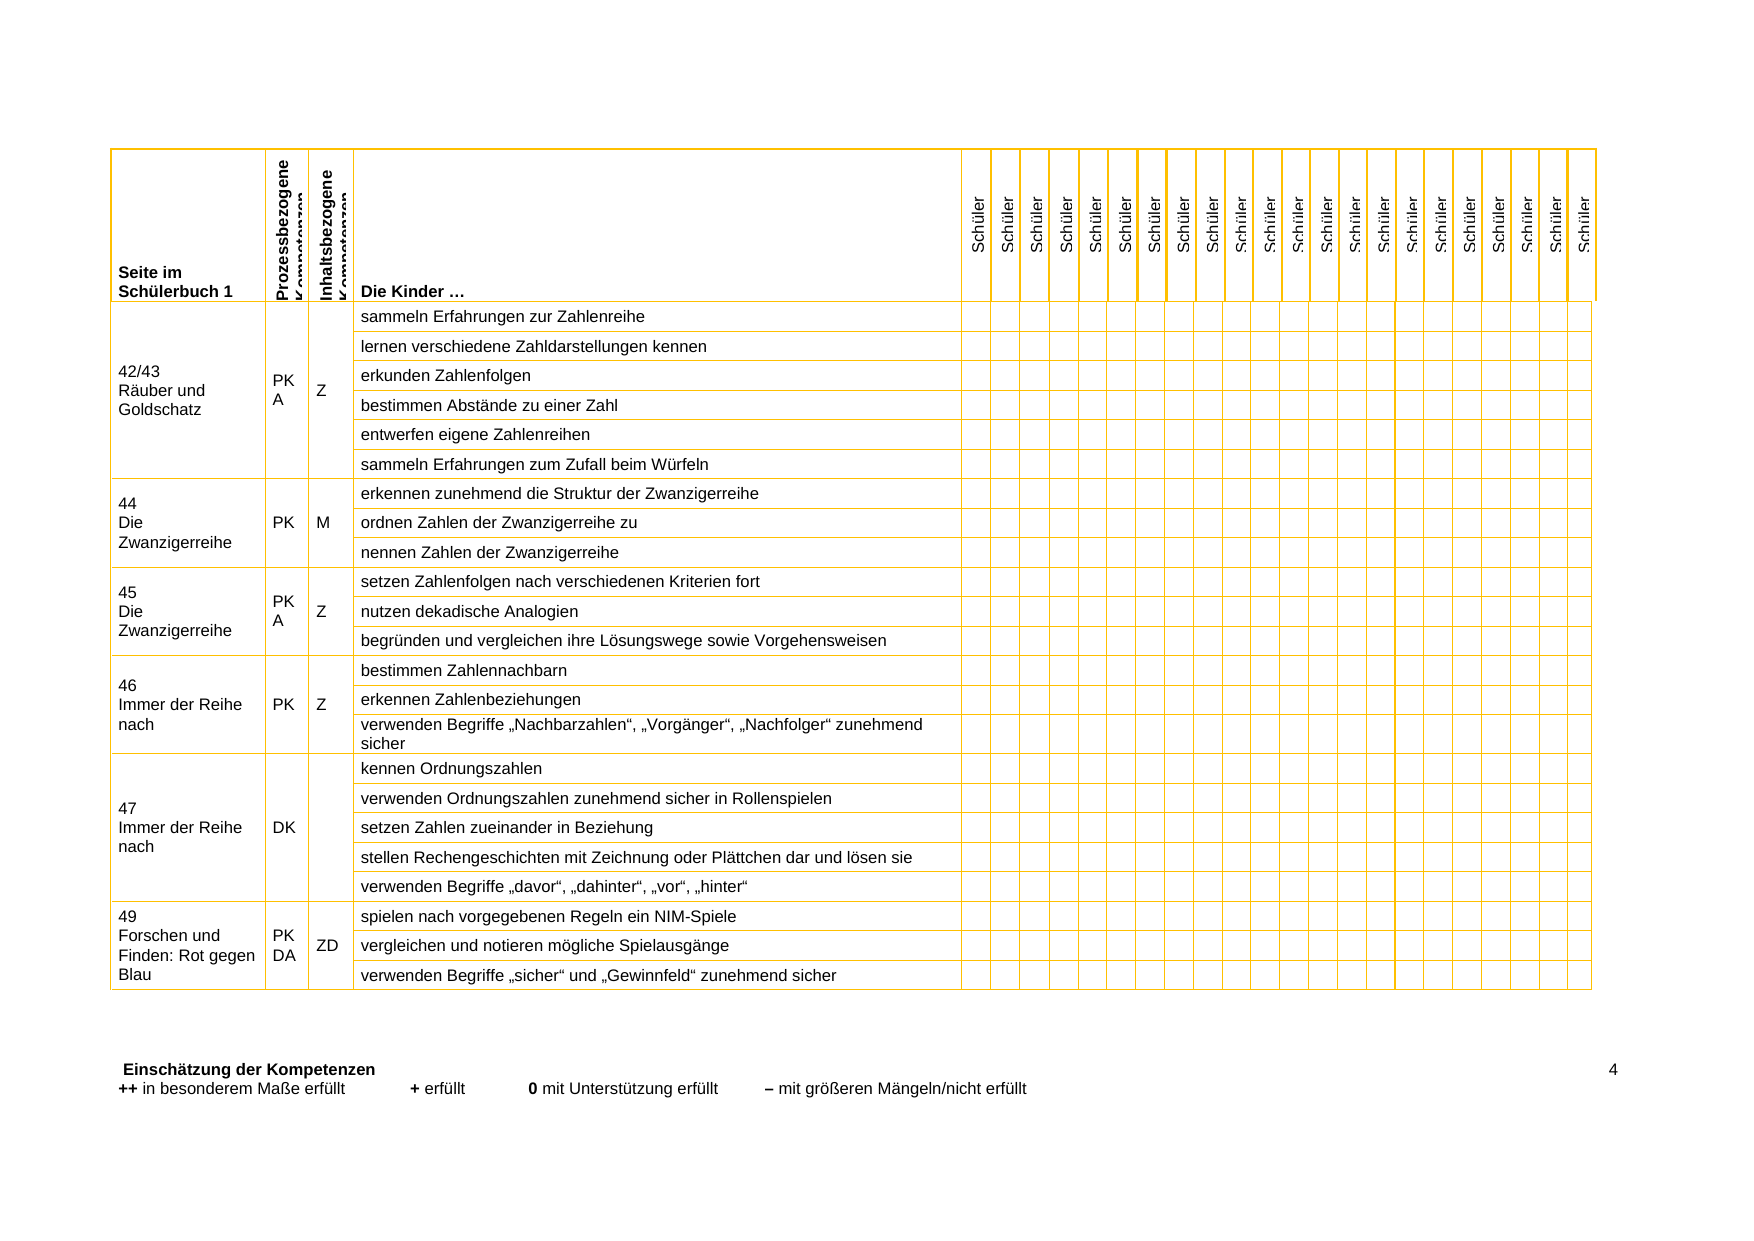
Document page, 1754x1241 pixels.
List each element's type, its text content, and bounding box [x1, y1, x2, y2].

table_cell [1280, 656, 1308, 684]
table_cell [1338, 450, 1366, 478]
table_cell [1079, 420, 1106, 449]
table_cell [1309, 843, 1337, 871]
table_cell [1309, 597, 1337, 626]
table_cell 42/43 Räuber und Goldschatz [111, 302, 265, 478]
table_cell [1338, 872, 1366, 901]
table_cell [1020, 450, 1049, 478]
table_cell [1424, 361, 1452, 390]
table_cell [1194, 568, 1222, 596]
table_cell [1568, 538, 1591, 567]
table_cell [1165, 656, 1193, 684]
table_cell [1050, 902, 1078, 930]
table_cell [1020, 568, 1049, 596]
table_cell bestimmen Abstände zu einer Zahl [354, 391, 961, 419]
table_cell [1511, 784, 1539, 812]
table_cell [1396, 686, 1423, 714]
table_cell [1050, 302, 1078, 331]
table_cell [1540, 509, 1567, 537]
table_cell [1165, 361, 1193, 390]
table_cell [1453, 627, 1481, 655]
table_cell [1050, 656, 1078, 684]
table_cell [1079, 843, 1106, 871]
table_cell [1568, 450, 1591, 478]
table_cell [1482, 479, 1510, 508]
table_cell verwenden Begriffe „davor“, „dahinter“, „vor“, „hinter“ [354, 872, 961, 901]
table_cell [1050, 715, 1078, 753]
table_cell [962, 420, 990, 449]
table_cell [1424, 538, 1452, 567]
table_cell [962, 361, 990, 390]
table_cell [1309, 754, 1337, 783]
table_cell [1482, 302, 1510, 331]
table_cell [1338, 420, 1366, 449]
table_cell [1165, 568, 1193, 596]
table_cell [1079, 450, 1106, 478]
table_cell [1223, 961, 1250, 989]
table_cell [1511, 627, 1539, 655]
table_cell [1338, 627, 1366, 655]
table_cell [1050, 450, 1078, 478]
table_cell nutzen dekadische Analogien [354, 597, 961, 626]
table_cell [1396, 931, 1423, 960]
table_cell lernen verschiedene Zahldarstellungen kennen [354, 332, 961, 360]
table_cell [1079, 656, 1106, 684]
table_cell sammeln Erfahrungen zum Zufall beim Würfeln [354, 450, 961, 478]
table_cell [991, 715, 1019, 753]
table_cell [1568, 420, 1591, 449]
table_cell [1309, 931, 1337, 960]
table_cell [1540, 902, 1567, 930]
table_cell [1107, 391, 1135, 419]
table_cell [1165, 784, 1193, 812]
table_cell [1367, 420, 1394, 449]
table_cell [1194, 509, 1222, 537]
table_cell [1453, 361, 1481, 390]
table_cell 44 Die Zwanzigerreihe [111, 478, 265, 567]
table_cell [1050, 686, 1078, 714]
table_cell [1165, 332, 1193, 360]
table_cell [1367, 538, 1394, 567]
table_cell [1165, 715, 1193, 753]
table_cell [1309, 332, 1337, 360]
table_cell [1568, 361, 1591, 390]
table_cell [1050, 479, 1078, 508]
table_cell [1367, 332, 1394, 360]
table_cell [1482, 784, 1510, 812]
table_cell [1540, 784, 1567, 812]
table_cell [1396, 627, 1423, 655]
table_cell [1453, 332, 1481, 360]
table_cell erkennen zunehmend die Struktur der Zwanzigerreihe [354, 479, 961, 508]
table_cell [1396, 420, 1423, 449]
table_cell [1107, 843, 1135, 871]
table_cell [1338, 302, 1366, 331]
table_cell [991, 332, 1019, 360]
table_cell [1223, 715, 1250, 753]
table_cell [1194, 627, 1222, 655]
table_header Schüler [992, 150, 1019, 301]
table_cell [1165, 597, 1193, 626]
table_cell erkennen Zahlenbeziehungen [354, 686, 961, 714]
table_cell [1396, 597, 1423, 626]
table_header Seite im Schülerbuch 1 [112, 150, 265, 301]
table_header Schüler [1340, 150, 1366, 301]
table_header Schüler [1226, 150, 1252, 301]
table_cell [991, 450, 1019, 478]
table_cell [1338, 686, 1366, 714]
table_cell [1280, 686, 1308, 714]
table_cell [1396, 361, 1423, 390]
table_cell [1194, 872, 1222, 901]
table_cell [1338, 754, 1366, 783]
table_cell [991, 784, 1019, 812]
table_cell [1251, 627, 1279, 655]
table_cell [1194, 686, 1222, 714]
table_cell Z [309, 302, 353, 478]
table_cell [1396, 961, 1423, 989]
table_cell [1338, 843, 1366, 871]
table_cell [1338, 813, 1366, 842]
table_cell [1540, 391, 1567, 419]
table_cell [1309, 686, 1337, 714]
table_cell [1367, 302, 1394, 331]
table_cell [991, 627, 1019, 655]
table_cell [1165, 627, 1193, 655]
table_cell [1136, 715, 1164, 753]
table_cell [991, 538, 1019, 567]
table_cell [1165, 843, 1193, 871]
table_cell [1511, 479, 1539, 508]
table_cell [1280, 627, 1308, 655]
table_cell [962, 302, 990, 331]
table_cell [1136, 961, 1164, 989]
table_cell [1568, 961, 1591, 989]
table_cell [1511, 843, 1539, 871]
table_cell [1251, 450, 1279, 478]
table_cell [1540, 627, 1567, 655]
table_cell [1367, 902, 1394, 930]
table_cell [1165, 450, 1193, 478]
table_cell [1223, 872, 1250, 901]
table_cell [1251, 686, 1279, 714]
table_cell [1107, 538, 1135, 567]
table_cell 46 Immer der Reihe nach [111, 655, 265, 753]
table_cell [1482, 568, 1510, 596]
table_cell [1251, 813, 1279, 842]
table_cell [1424, 656, 1452, 684]
table_cell [962, 597, 990, 626]
table_cell [1020, 784, 1049, 812]
table_cell [1223, 627, 1250, 655]
table_cell [1020, 627, 1049, 655]
table_cell [1338, 391, 1366, 419]
table_cell [962, 931, 990, 960]
table_cell [991, 509, 1019, 537]
table_cell [1280, 931, 1308, 960]
table_cell [1453, 872, 1481, 901]
table_cell [1540, 931, 1567, 960]
table_cell [1194, 715, 1222, 753]
table_cell [1079, 715, 1106, 753]
table_cell [1136, 627, 1164, 655]
table_header Schüler [1283, 150, 1309, 301]
table_cell ordnen Zahlen der Zwanzigerreihe zu [354, 509, 961, 537]
table_cell [1050, 509, 1078, 537]
table_cell [1396, 843, 1423, 871]
table_cell [991, 656, 1019, 684]
table_cell [962, 784, 990, 812]
table_cell [1280, 420, 1308, 449]
table_cell [1453, 686, 1481, 714]
table_cell [1251, 961, 1279, 989]
table_cell [1482, 931, 1510, 960]
table_cell [1540, 686, 1567, 714]
table_cell [1396, 715, 1423, 753]
table_cell [1338, 509, 1366, 537]
table_cell [991, 420, 1019, 449]
table_cell [1079, 479, 1106, 508]
table_cell [1482, 597, 1510, 626]
table_cell [1136, 302, 1164, 331]
table_cell [1136, 931, 1164, 960]
table_cell bestimmen Zahlennachbarn [354, 656, 961, 684]
table_cell [1165, 754, 1193, 783]
table_cell [1251, 597, 1279, 626]
table_cell [1396, 450, 1423, 478]
table_cell [1107, 813, 1135, 842]
table_cell [1280, 902, 1308, 930]
table_cell [1540, 597, 1567, 626]
table_cell begründen und vergleichen ihre Lösungswege sowie Vorgehensweisen [354, 627, 961, 655]
table_cell [1165, 479, 1193, 508]
table_cell [1568, 627, 1591, 655]
table_cell [1511, 568, 1539, 596]
table_cell [1568, 302, 1591, 331]
table_cell [1280, 450, 1308, 478]
table_cell [1511, 656, 1539, 684]
table_cell [1396, 509, 1423, 537]
table_cell [962, 656, 990, 684]
table_cell [1367, 479, 1394, 508]
table_cell [1251, 754, 1279, 783]
table_cell [1223, 813, 1250, 842]
table_cell setzen Zahlenfolgen nach verschiedenen Kriterien fort [354, 568, 961, 596]
table_cell [1050, 754, 1078, 783]
table_cell Z [309, 568, 353, 655]
table_cell [962, 843, 990, 871]
table_cell [1367, 813, 1394, 842]
table_cell [1194, 479, 1222, 508]
table_cell [1367, 450, 1394, 478]
table_cell [1338, 568, 1366, 596]
table_cell [1136, 538, 1164, 567]
table_cell [1020, 656, 1049, 684]
table_cell [1050, 332, 1078, 360]
table_cell [1020, 872, 1049, 901]
table_cell [1309, 302, 1337, 331]
table_cell [1309, 902, 1337, 930]
table_cell [1540, 302, 1567, 331]
table_cell [1424, 902, 1452, 930]
table_header Schüler [1021, 150, 1048, 301]
table_cell [1136, 872, 1164, 901]
table_cell [1453, 391, 1481, 419]
table_cell [1223, 843, 1250, 871]
table_cell [1079, 361, 1106, 390]
table_cell [1511, 302, 1539, 331]
table_cell [1251, 479, 1279, 508]
table_cell [1453, 656, 1481, 684]
table_cell PKA [266, 568, 308, 655]
table_cell [1079, 931, 1106, 960]
table_cell [1251, 715, 1279, 753]
table_cell [1424, 332, 1452, 360]
table_cell [1020, 813, 1049, 842]
table_cell [1338, 961, 1366, 989]
table_cell [1453, 597, 1481, 626]
table_cell [1107, 509, 1135, 537]
table_cell [1482, 715, 1510, 753]
table_cell [1107, 450, 1135, 478]
table_cell [1511, 872, 1539, 901]
table_cell [1251, 931, 1279, 960]
table_cell [1280, 597, 1308, 626]
table_cell [1020, 332, 1049, 360]
table_cell [1424, 784, 1452, 812]
table_cell [1367, 754, 1394, 783]
table_cell [1511, 597, 1539, 626]
table_cell [962, 538, 990, 567]
table_cell [1020, 931, 1049, 960]
table_cell [309, 754, 353, 901]
table_header Schüler [1425, 150, 1452, 301]
table_cell [1223, 302, 1250, 331]
table_cell [1568, 391, 1591, 419]
table_cell [1540, 361, 1567, 390]
table_cell [1453, 420, 1481, 449]
table_cell [1136, 568, 1164, 596]
table_header Schüler [1569, 150, 1595, 301]
table_cell [991, 361, 1019, 390]
table_cell M [309, 479, 353, 567]
table_cell [1568, 843, 1591, 871]
table_cell [1280, 538, 1308, 567]
table_cell verwenden Ordnungszahlen zunehmend sicher in Rollenspielen [354, 784, 961, 812]
table_cell [1050, 784, 1078, 812]
table_cell [1367, 361, 1394, 390]
table_header Schüler [1254, 150, 1281, 301]
table_cell [1367, 656, 1394, 684]
table_header Schüler [1050, 150, 1078, 301]
table_cell PKDA [266, 902, 308, 989]
table_cell [1424, 509, 1452, 537]
table_cell [1482, 872, 1510, 901]
table_cell [1424, 754, 1452, 783]
table_cell [1020, 843, 1049, 871]
table_cell [1050, 538, 1078, 567]
table_cell [1511, 902, 1539, 930]
table_cell [1309, 450, 1337, 478]
table_cell [1020, 538, 1049, 567]
table_header Schüler [1139, 150, 1165, 301]
table_cell [1309, 627, 1337, 655]
table_cell [1223, 597, 1250, 626]
table_cell [1194, 843, 1222, 871]
table_header Schüler [1397, 150, 1423, 301]
table_cell [1309, 509, 1337, 537]
table_cell [1309, 479, 1337, 508]
table_cell 49 Forschen und Finden: Rot gegen Blau [111, 901, 265, 989]
table_cell [1568, 686, 1591, 714]
table_cell [1107, 686, 1135, 714]
table_cell [1309, 391, 1337, 419]
table_cell [1568, 332, 1591, 360]
table_cell [1453, 754, 1481, 783]
table_header Schüler [1483, 150, 1510, 301]
table_cell [1338, 597, 1366, 626]
table_cell [1309, 656, 1337, 684]
table_cell [1079, 597, 1106, 626]
table_cell [1194, 361, 1222, 390]
table_cell [1280, 302, 1308, 331]
table_cell [1482, 902, 1510, 930]
table_cell [1079, 568, 1106, 596]
table_cell [1107, 568, 1135, 596]
table_cell [1540, 450, 1567, 478]
table_cell [1568, 597, 1591, 626]
table_cell [1338, 931, 1366, 960]
table_cell [1396, 479, 1423, 508]
table_cell [1136, 450, 1164, 478]
table_header Schüler [1168, 150, 1195, 301]
table_header Die Kinder … [354, 150, 961, 301]
table_cell [1136, 686, 1164, 714]
table_cell [1251, 843, 1279, 871]
table_cell [1424, 302, 1452, 331]
table_cell DK [266, 754, 308, 901]
table_cell [1194, 961, 1222, 989]
table_cell [1223, 784, 1250, 812]
table_cell [1540, 813, 1567, 842]
table_cell [1107, 361, 1135, 390]
table_cell [1107, 872, 1135, 901]
table_cell [991, 931, 1019, 960]
table_cell [1453, 813, 1481, 842]
table_cell [1280, 391, 1308, 419]
table_cell [1194, 813, 1222, 842]
table_header Schüler [962, 150, 990, 301]
table_cell [1482, 656, 1510, 684]
table_cell [1136, 843, 1164, 871]
table_cell [1050, 597, 1078, 626]
table_cell [1482, 627, 1510, 655]
table_cell [1280, 784, 1308, 812]
table_cell [1424, 686, 1452, 714]
table_cell [1079, 686, 1106, 714]
table_cell [1107, 597, 1135, 626]
table_cell [1251, 361, 1279, 390]
table_cell [1280, 361, 1308, 390]
table_cell [1280, 813, 1308, 842]
table_cell [1280, 479, 1308, 508]
table_cell [1309, 961, 1337, 989]
table_cell [1251, 420, 1279, 449]
table_cell [1453, 509, 1481, 537]
table_cell [1540, 332, 1567, 360]
table_cell [1136, 597, 1164, 626]
table_cell [1079, 538, 1106, 567]
table_cell [1050, 627, 1078, 655]
table_cell [1223, 479, 1250, 508]
table_cell [962, 568, 990, 596]
table_cell [1540, 872, 1567, 901]
table_cell [991, 597, 1019, 626]
table_cell PK [266, 656, 308, 753]
table_cell [1424, 479, 1452, 508]
table_cell [1338, 902, 1366, 930]
table_cell [1194, 784, 1222, 812]
table_cell [1396, 332, 1423, 360]
table_cell [1280, 715, 1308, 753]
table_cell [962, 872, 990, 901]
table_cell [962, 627, 990, 655]
table_cell [1568, 813, 1591, 842]
table_cell [1079, 813, 1106, 842]
table_cell [1136, 479, 1164, 508]
table_cell [1482, 538, 1510, 567]
table_cell [1396, 813, 1423, 842]
table_cell [1050, 931, 1078, 960]
table_cell [1136, 391, 1164, 419]
table_cell [1568, 715, 1591, 753]
table_cell [1568, 656, 1591, 684]
table_cell [1194, 902, 1222, 930]
table_cell [1424, 843, 1452, 871]
table_cell [1050, 872, 1078, 901]
table_cell [1367, 597, 1394, 626]
table_cell [1107, 754, 1135, 783]
table_cell [1136, 361, 1164, 390]
table_cell [1194, 332, 1222, 360]
table_cell [1424, 931, 1452, 960]
table_cell [1251, 656, 1279, 684]
table_cell [1020, 479, 1049, 508]
table_cell [1309, 715, 1337, 753]
table_cell [1568, 754, 1591, 783]
table_cell [1223, 450, 1250, 478]
table_cell verwenden Begriffe „Nachbarzahlen“, „Vorgänger“, „Nachfolger“ zunehmend sicher [354, 715, 961, 753]
table_cell PK [266, 479, 308, 567]
table_cell vergleichen und notieren mögliche Spielausgänge [354, 931, 961, 960]
table_cell [1511, 391, 1539, 419]
table_cell [1482, 391, 1510, 419]
table_cell [1511, 361, 1539, 390]
table_header Schüler [1197, 150, 1224, 301]
table_cell [1020, 420, 1049, 449]
table_cell [1223, 686, 1250, 714]
table_cell [1540, 479, 1567, 508]
table_cell [1396, 391, 1423, 419]
table_cell [1568, 479, 1591, 508]
table_cell [1165, 813, 1193, 842]
table_cell [1453, 961, 1481, 989]
table_cell [1453, 784, 1481, 812]
table_cell [1453, 479, 1481, 508]
table_cell [1050, 961, 1078, 989]
table_cell [1511, 509, 1539, 537]
table_cell [1194, 302, 1222, 331]
table_cell Z [309, 656, 353, 753]
table_cell [1194, 538, 1222, 567]
table_cell [1136, 902, 1164, 930]
table_cell [1309, 538, 1337, 567]
table_cell [1424, 872, 1452, 901]
table_cell [1453, 538, 1481, 567]
table_cell [1251, 302, 1279, 331]
table_header Schüler [1454, 150, 1481, 301]
table_cell [962, 813, 990, 842]
table_cell [991, 902, 1019, 930]
table_cell [1396, 754, 1423, 783]
table_cell [1107, 420, 1135, 449]
table_cell [1482, 332, 1510, 360]
table_cell [1424, 597, 1452, 626]
table_cell [1165, 509, 1193, 537]
table_cell [1136, 813, 1164, 842]
table_header Schüler [1540, 150, 1566, 301]
table_cell [1482, 754, 1510, 783]
table_cell [1223, 332, 1250, 360]
table_header Prozessbezogene Kompetenzen [266, 150, 308, 301]
table_cell [1511, 961, 1539, 989]
table_cell [1280, 754, 1308, 783]
table_cell erkunden Zahlenfolgen [354, 361, 961, 390]
table_cell [1251, 509, 1279, 537]
table_cell [1107, 961, 1135, 989]
table_cell [1396, 902, 1423, 930]
table_cell [1251, 784, 1279, 812]
table_cell [1223, 656, 1250, 684]
table_cell 47 Immer der Reihe nach [111, 753, 265, 901]
table_cell [1511, 931, 1539, 960]
table_cell [1338, 479, 1366, 508]
table_cell [1367, 568, 1394, 596]
table_cell ZD [309, 902, 353, 989]
table_cell [1050, 361, 1078, 390]
table_cell [1251, 902, 1279, 930]
table_cell [1165, 931, 1193, 960]
table_cell [1223, 931, 1250, 960]
table_cell [1079, 302, 1106, 331]
table_cell [1107, 479, 1135, 508]
table_cell [962, 391, 990, 419]
table_cell [1424, 627, 1452, 655]
table_cell [1136, 509, 1164, 537]
table_cell [962, 686, 990, 714]
table_cell [1367, 961, 1394, 989]
table_header Schüler [1368, 150, 1395, 301]
table_cell [1223, 509, 1250, 537]
table_cell [962, 509, 990, 537]
table_cell [1453, 302, 1481, 331]
table_cell [1165, 391, 1193, 419]
table_cell [1367, 686, 1394, 714]
table_cell [1568, 872, 1591, 901]
table_cell [1424, 391, 1452, 419]
table_cell [1482, 843, 1510, 871]
table_cell [962, 961, 990, 989]
table_cell [1136, 332, 1164, 360]
table_cell [1223, 754, 1250, 783]
table_cell [1020, 686, 1049, 714]
table_header Schüler [1080, 150, 1107, 301]
table_cell [1107, 931, 1135, 960]
table_cell [1223, 902, 1250, 930]
table_cell [1251, 568, 1279, 596]
table_cell [1396, 784, 1423, 812]
table_cell [1424, 961, 1452, 989]
table_cell [991, 961, 1019, 989]
table_cell [1482, 686, 1510, 714]
table_cell [1540, 715, 1567, 753]
table_cell [1338, 715, 1366, 753]
table_cell [1251, 872, 1279, 901]
table_cell [1020, 754, 1049, 783]
table_cell [1482, 509, 1510, 537]
table_cell 45 Die Zwanzigerreihe [111, 567, 265, 655]
table_cell [991, 754, 1019, 783]
table_cell [1396, 656, 1423, 684]
table_cell [1367, 872, 1394, 901]
table_cell [1280, 509, 1308, 537]
table_cell [1568, 509, 1591, 537]
table_cell [1165, 538, 1193, 567]
table_cell nennen Zahlen der Zwanzigerreihe [354, 538, 961, 567]
table_cell [1020, 302, 1049, 331]
table_cell [1568, 784, 1591, 812]
table_cell [1050, 568, 1078, 596]
table_cell [1309, 813, 1337, 842]
table_cell [1194, 597, 1222, 626]
table_cell [1367, 715, 1394, 753]
table_cell stellen Rechengeschichten mit Zeichnung oder Plättchen dar und lösen sie [354, 843, 961, 871]
table_cell [962, 754, 990, 783]
table_cell [1309, 361, 1337, 390]
table_cell [1136, 754, 1164, 783]
table_cell [1453, 450, 1481, 478]
table_cell [1050, 813, 1078, 842]
table_cell [1020, 597, 1049, 626]
table_cell [991, 391, 1019, 419]
table_cell [1194, 931, 1222, 960]
table_cell [1223, 420, 1250, 449]
table_cell [1280, 568, 1308, 596]
table_cell [1568, 902, 1591, 930]
table_cell [1424, 813, 1452, 842]
table_cell [1020, 391, 1049, 419]
table_cell [1136, 784, 1164, 812]
table_cell [1453, 931, 1481, 960]
table_cell [1079, 961, 1106, 989]
table_cell [1020, 715, 1049, 753]
table_cell [1424, 450, 1452, 478]
table_cell [1079, 332, 1106, 360]
table_cell [1050, 843, 1078, 871]
table_cell [1223, 568, 1250, 596]
table_cell [1194, 754, 1222, 783]
table_cell [1396, 872, 1423, 901]
table_cell [1453, 843, 1481, 871]
table_cell [1251, 332, 1279, 360]
table_cell [1107, 656, 1135, 684]
table_cell verwenden Begriffe „sicher“ und „Gewinnfeld“ zunehmend sicher [354, 961, 961, 989]
table_cell [1280, 872, 1308, 901]
table_cell [962, 715, 990, 753]
table_cell [1050, 391, 1078, 419]
table_cell kennen Ordnungszahlen [354, 754, 961, 783]
table_cell [1453, 715, 1481, 753]
table_cell [1165, 961, 1193, 989]
table_cell entwerfen eigene Zahlenreihen [354, 420, 961, 449]
table_cell [1309, 784, 1337, 812]
table_cell [1511, 538, 1539, 567]
table_cell [962, 902, 990, 930]
table_cell [1511, 332, 1539, 360]
table_cell sammeln Erfahrungen zur Zahlenreihe [354, 302, 961, 331]
table_cell [1251, 538, 1279, 567]
table_cell setzen Zahlen zueinander in Beziehung [354, 813, 961, 842]
table_cell [1107, 627, 1135, 655]
table_cell [1367, 509, 1394, 537]
table_cell [1540, 538, 1567, 567]
table_cell [1338, 332, 1366, 360]
table_cell [1367, 784, 1394, 812]
table_cell [1338, 656, 1366, 684]
table_cell [962, 479, 990, 508]
table_cell [962, 332, 990, 360]
table_cell [1050, 420, 1078, 449]
table_cell [1367, 391, 1394, 419]
table_cell [1396, 302, 1423, 331]
table_header Schüler [1512, 150, 1538, 301]
table_cell [1251, 391, 1279, 419]
table_cell [1020, 509, 1049, 537]
table_cell [1367, 843, 1394, 871]
table_header Inhaltsbezogene Kompetenzen [309, 150, 353, 301]
table_cell [1223, 391, 1250, 419]
table_cell [1453, 902, 1481, 930]
table_cell [1194, 656, 1222, 684]
table_cell [1568, 568, 1591, 596]
table_cell spielen nach vorgegebenen Regeln ein NIM-Spiele [354, 902, 961, 930]
table_cell [1482, 420, 1510, 449]
table_cell [1079, 627, 1106, 655]
table_cell [991, 843, 1019, 871]
table_cell [1020, 961, 1049, 989]
table_cell [1424, 715, 1452, 753]
table_cell [1165, 872, 1193, 901]
table_cell [1165, 902, 1193, 930]
table_cell PKA [266, 302, 308, 478]
table_cell [1482, 961, 1510, 989]
table_cell [1540, 420, 1567, 449]
table_cell [1223, 538, 1250, 567]
table_cell [991, 872, 1019, 901]
table_cell [1020, 361, 1049, 390]
table_cell [1338, 361, 1366, 390]
table_cell [1511, 450, 1539, 478]
table_cell [1511, 420, 1539, 449]
table_cell [1309, 568, 1337, 596]
table_cell [1540, 568, 1567, 596]
table_cell [1107, 332, 1135, 360]
table_cell [991, 568, 1019, 596]
table_cell [1107, 715, 1135, 753]
table_cell [1482, 361, 1510, 390]
table_cell [1107, 302, 1135, 331]
table_cell [1165, 420, 1193, 449]
table_cell [1511, 813, 1539, 842]
table_cell [1540, 754, 1567, 783]
table_cell [1079, 784, 1106, 812]
table_cell [1194, 391, 1222, 419]
table_cell [1107, 902, 1135, 930]
table_cell [1424, 568, 1452, 596]
table_cell [1568, 931, 1591, 960]
table_cell [1280, 332, 1308, 360]
table_cell [1079, 872, 1106, 901]
table_cell [1309, 872, 1337, 901]
table_cell [1309, 420, 1337, 449]
table_header Schüler [1311, 150, 1338, 301]
table_cell [991, 479, 1019, 508]
table_cell [1194, 450, 1222, 478]
table_cell [1136, 656, 1164, 684]
table_cell [1540, 656, 1567, 684]
table_cell [1540, 961, 1567, 989]
table_cell [1453, 568, 1481, 596]
table_cell [1223, 361, 1250, 390]
table_cell [991, 302, 1019, 331]
table_cell [1107, 784, 1135, 812]
table_cell [991, 813, 1019, 842]
table_cell [1338, 784, 1366, 812]
table_cell [1367, 627, 1394, 655]
table_cell [1338, 538, 1366, 567]
table_cell [1396, 538, 1423, 567]
table_cell [1079, 902, 1106, 930]
table_cell [1424, 420, 1452, 449]
table_cell [1136, 420, 1164, 449]
table_cell [1079, 509, 1106, 537]
table_header Schüler [1109, 150, 1136, 301]
table_cell [962, 450, 990, 478]
table_cell [1396, 568, 1423, 596]
table_cell [1511, 715, 1539, 753]
table_cell [1280, 843, 1308, 871]
table_cell [1194, 420, 1222, 449]
table_cell [1482, 813, 1510, 842]
table_cell [1482, 450, 1510, 478]
table_cell [1511, 686, 1539, 714]
table_cell [1511, 754, 1539, 783]
table_cell [1165, 302, 1193, 331]
table_cell [1165, 686, 1193, 714]
table_cell [1020, 902, 1049, 930]
table_cell [991, 686, 1019, 714]
table_cell [1079, 391, 1106, 419]
table_cell [1280, 961, 1308, 989]
table_cell [1079, 754, 1106, 783]
table_cell [1367, 931, 1394, 960]
table_cell [1540, 843, 1567, 871]
